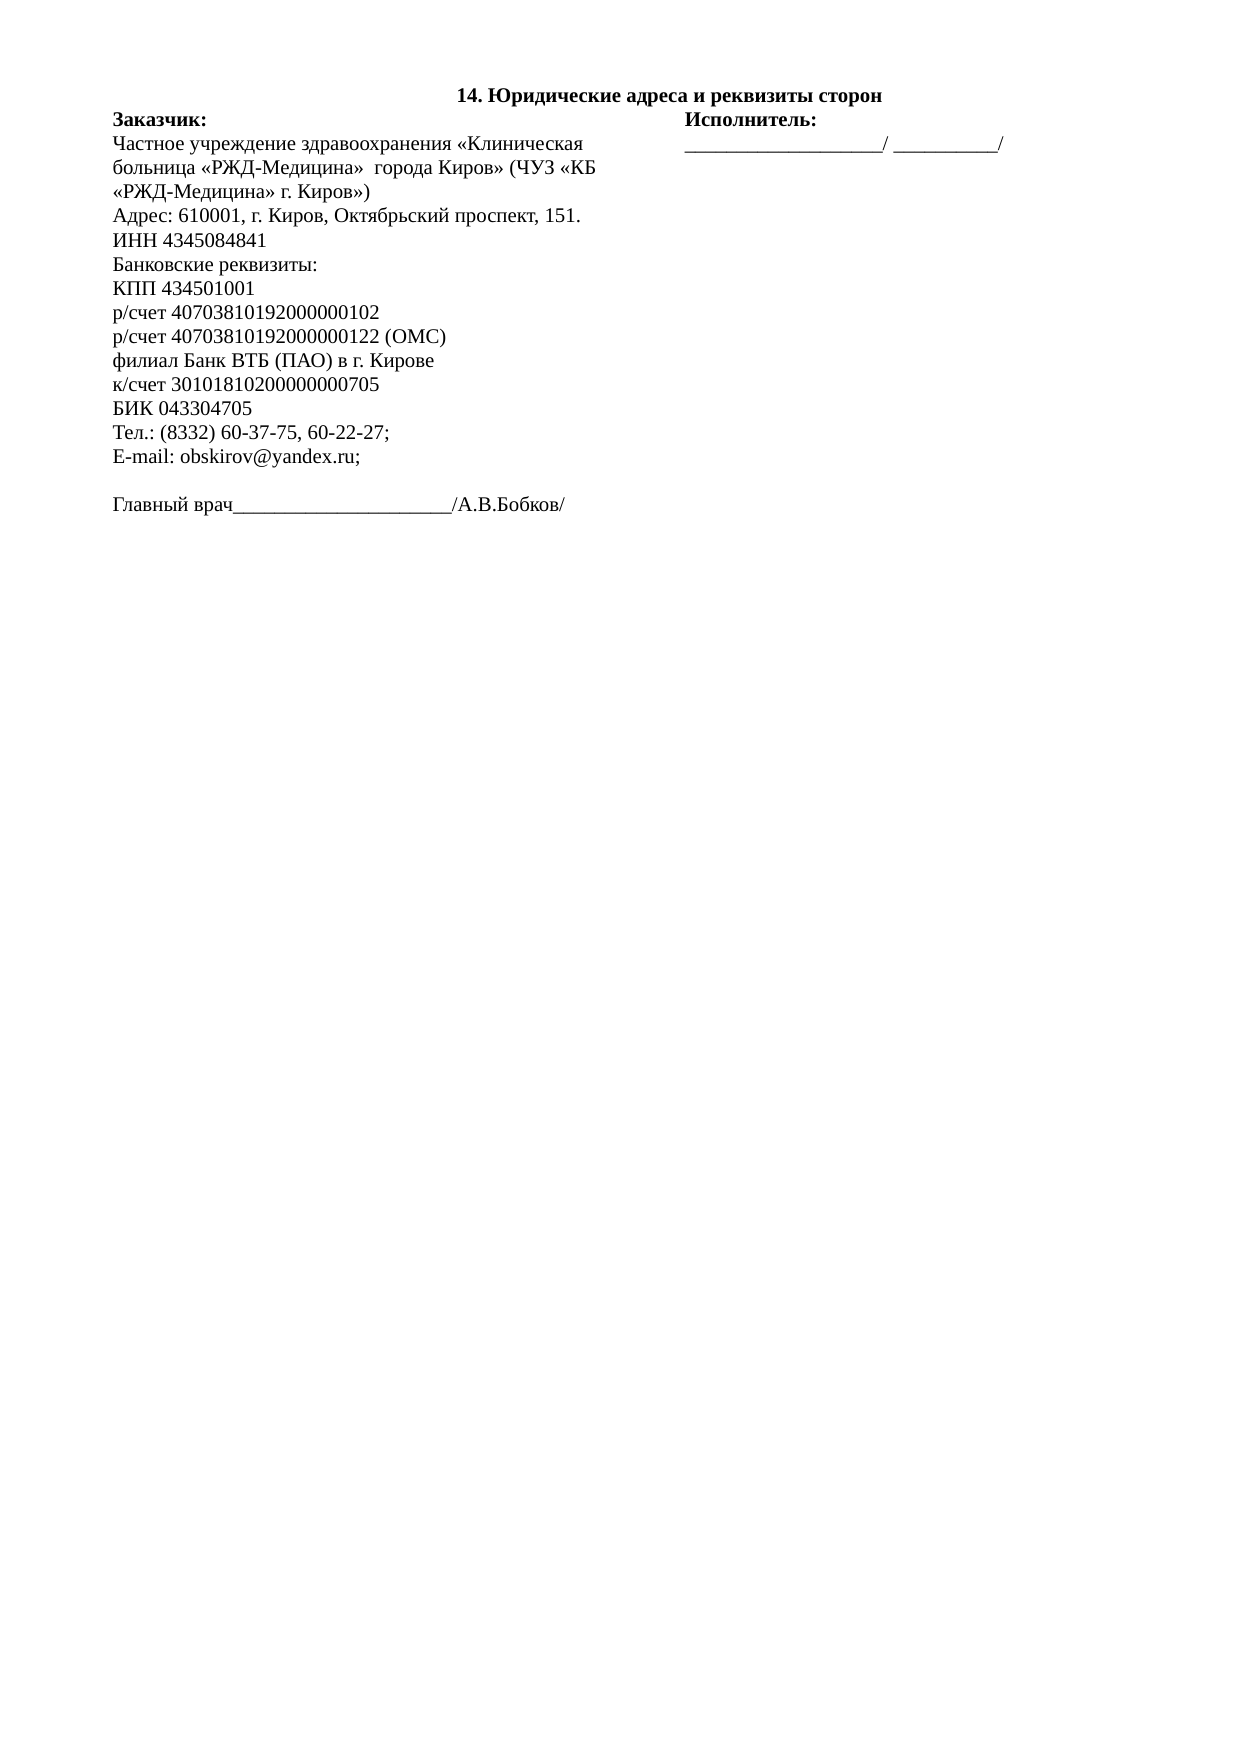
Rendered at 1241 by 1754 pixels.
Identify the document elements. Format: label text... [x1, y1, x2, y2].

subtitle 14. Юридические адреса и реквизиты сторон [187, 83, 1152, 107]
table_header Исполнитель: ___________________/ __________/ [673, 107, 1175, 516]
table_header Заказчик: Частное учреждение здравоохранения «Клиническая больница «РЖД-Медицина» города Киров» (ЧУЗ «КБ «РЖД-Медицина» г. Киров») Адрес: 610001, г. Киров, Октябрьский проспект, 151. ИНН 4345084841 Банковские реквизиты: КПП 434501001 р/счет 40703810192000000102 р/счет 40703810192000000122 (ОМС) филиал Банк ВТБ (ПАО) в г. Кирове к/счет 30101810200000000705 БИК 043304705 Тел.: (8332) 60-37-75, 60-22-27; E-mail: obskirov@yandex.ru; Главный врач_____________________/А.В.Бобков/ [101, 107, 673, 516]
